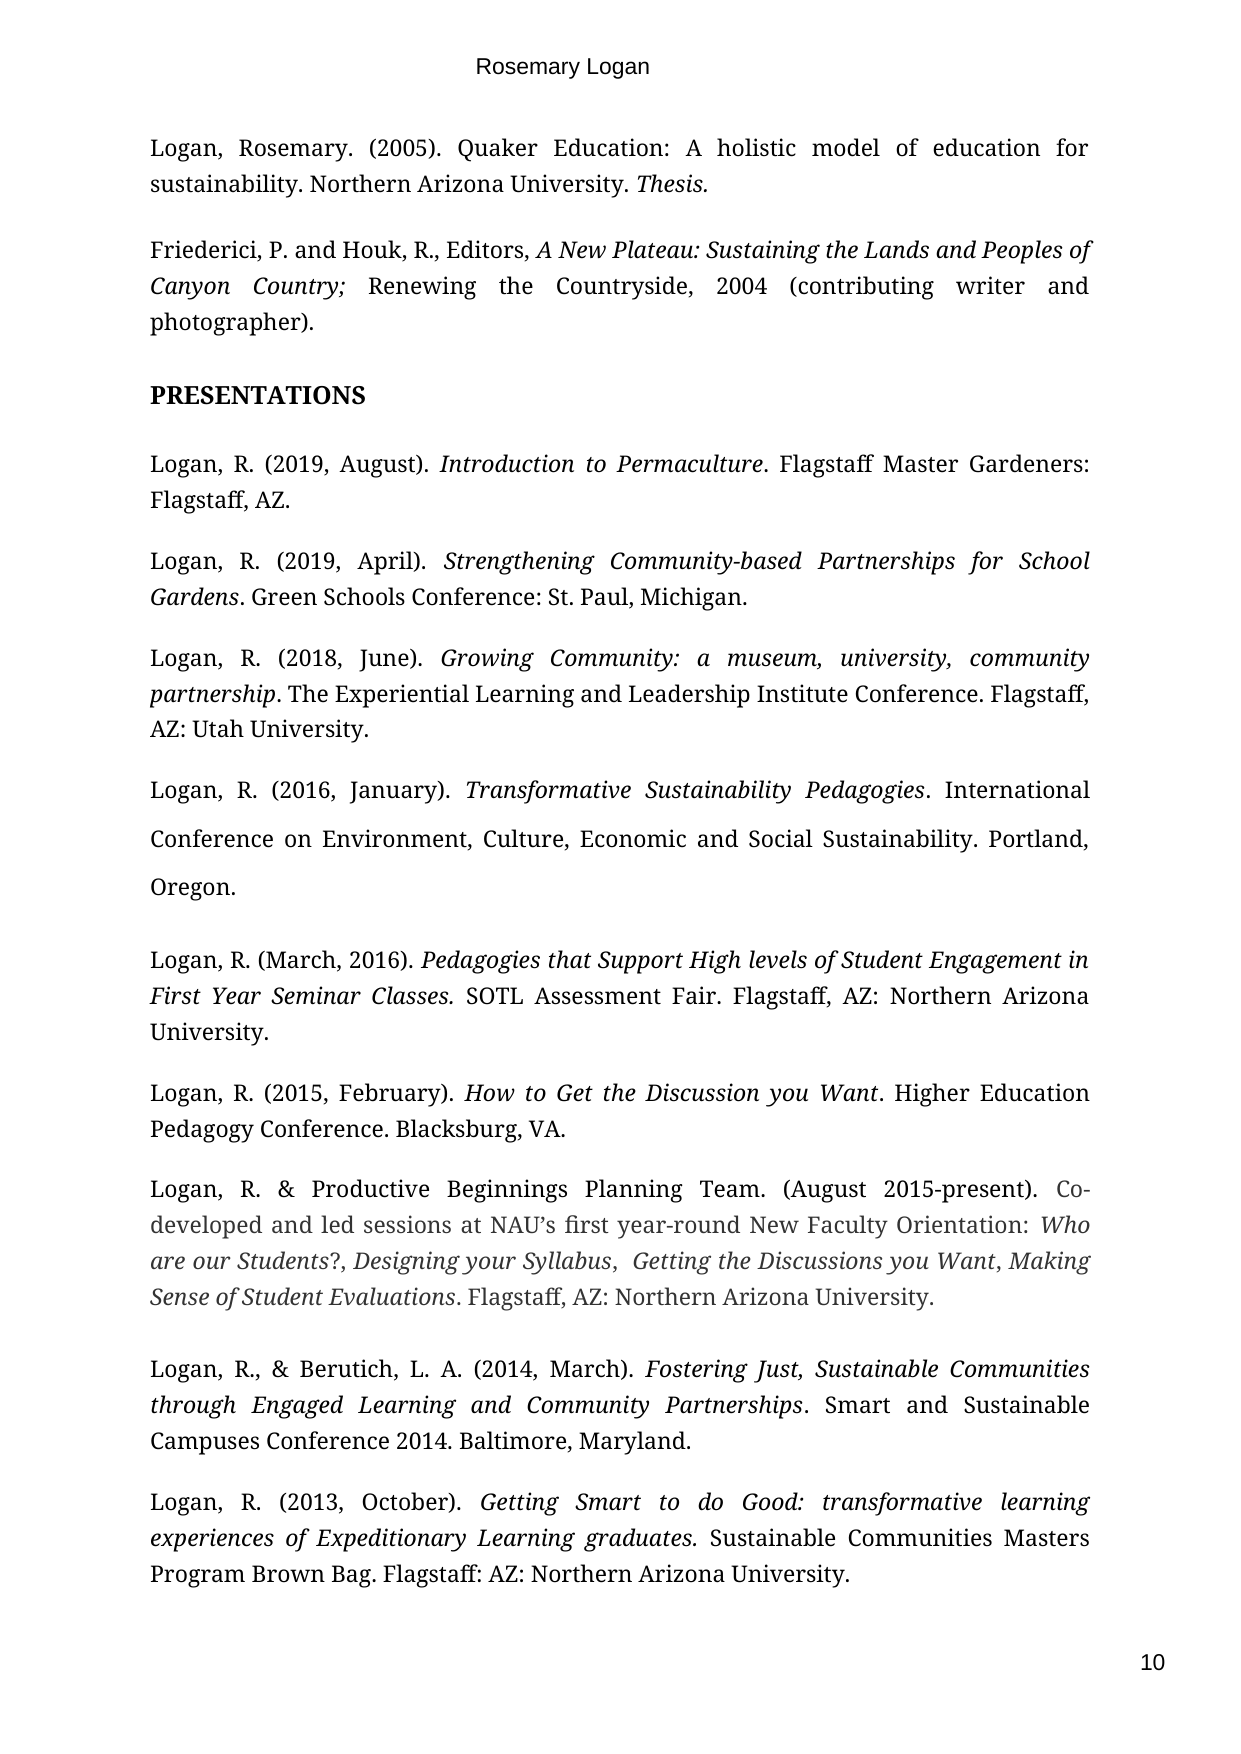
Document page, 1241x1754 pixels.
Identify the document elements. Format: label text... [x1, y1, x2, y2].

text PRESENTATIONS [150, 378, 1090, 412]
text Friederici, P. and Houk, R., Editors, A New Plateau: Sustaining the Lands and Peoples of Canyon Country; Renewing the Countryside, 2004 (contributing writer and photographer). [150, 234, 1090, 337]
text Logan, R. (2019, August). Introduction to Permaculture. Flagstaff Master Gardeners: Flagstaff, AZ. [150, 448, 1090, 515]
text Logan, R., & Berutich, L. A. (2014, March). Fostering Just, Sustainable Communities through Engaged Learning and Community Partnerships. Smart and Sustainable Campuses Conference 2014. Baltimore, Maryland. [150, 1353, 1090, 1456]
text Logan, R. & Productive Beginnings Planning Team. (August 2015-present). Co-developed and led sessions at NAU’s first year-round New Faculty Orientation: Who are our Students?, Designing your Syllabus, Getting the Discussions you Want, Making Sense of Student Evaluations. Flagstaff, AZ: Northern Arizona University. [150, 1173, 1090, 1209]
text Logan, R. (2018, June). Growing Community: a museum, university, community partnership. The Experiential Learning and Leadership Institute Conference. Flagstaff, AZ: Utah University. [150, 642, 1090, 745]
text Logan, R. (2019, April). Strengthening Community-based Partnerships for School Gardens. Green Schools Conference: St. Paul, Michigan. [150, 545, 1090, 612]
text Logan, Rosemary. (2005). Quaker Education: A holistic model of education for sustainability. Northern Arizona University. Thesis. [150, 132, 1090, 199]
text Logan, R. (2016, January). Transformative Sustainability Pedagogies. International Conference on Environment, Culture, Economic and Social Sustainability. Portland, Oregon. [150, 774, 1090, 902]
text Logan, R. (2013, October). Getting Smart to do Good: transformative learning experiences of Expeditionary Learning graduates. Sustainable Communities Masters Program Brown Bag. Flagstaff: AZ: Northern Arizona University. [150, 1486, 1090, 1589]
text Logan, R. (March, 2016). Pedagogies that Support High levels of Student Engagement in First Year Seminar Classes. SOTL Assessment Fair. Flagstaff, AZ: Northern Arizona University. [150, 944, 1090, 1047]
text Logan, R. & Productive Beginnings Planning Team. (August 2015-present). Co-developed and led sessions at NAU’s first year-round New Faculty Orientation: Who are our Students?, Designing your Syllabus, Getting the Discussions you Want, Making Sense of Student Evaluations. Flagstaff, AZ: Northern Arizona University. [150, 1241, 1090, 1312]
text Logan, R. (2015, February). How to Get the Discussion you Want. Higher Education Pedagogy Conference. Blacksburg, VA. [150, 1077, 1090, 1144]
